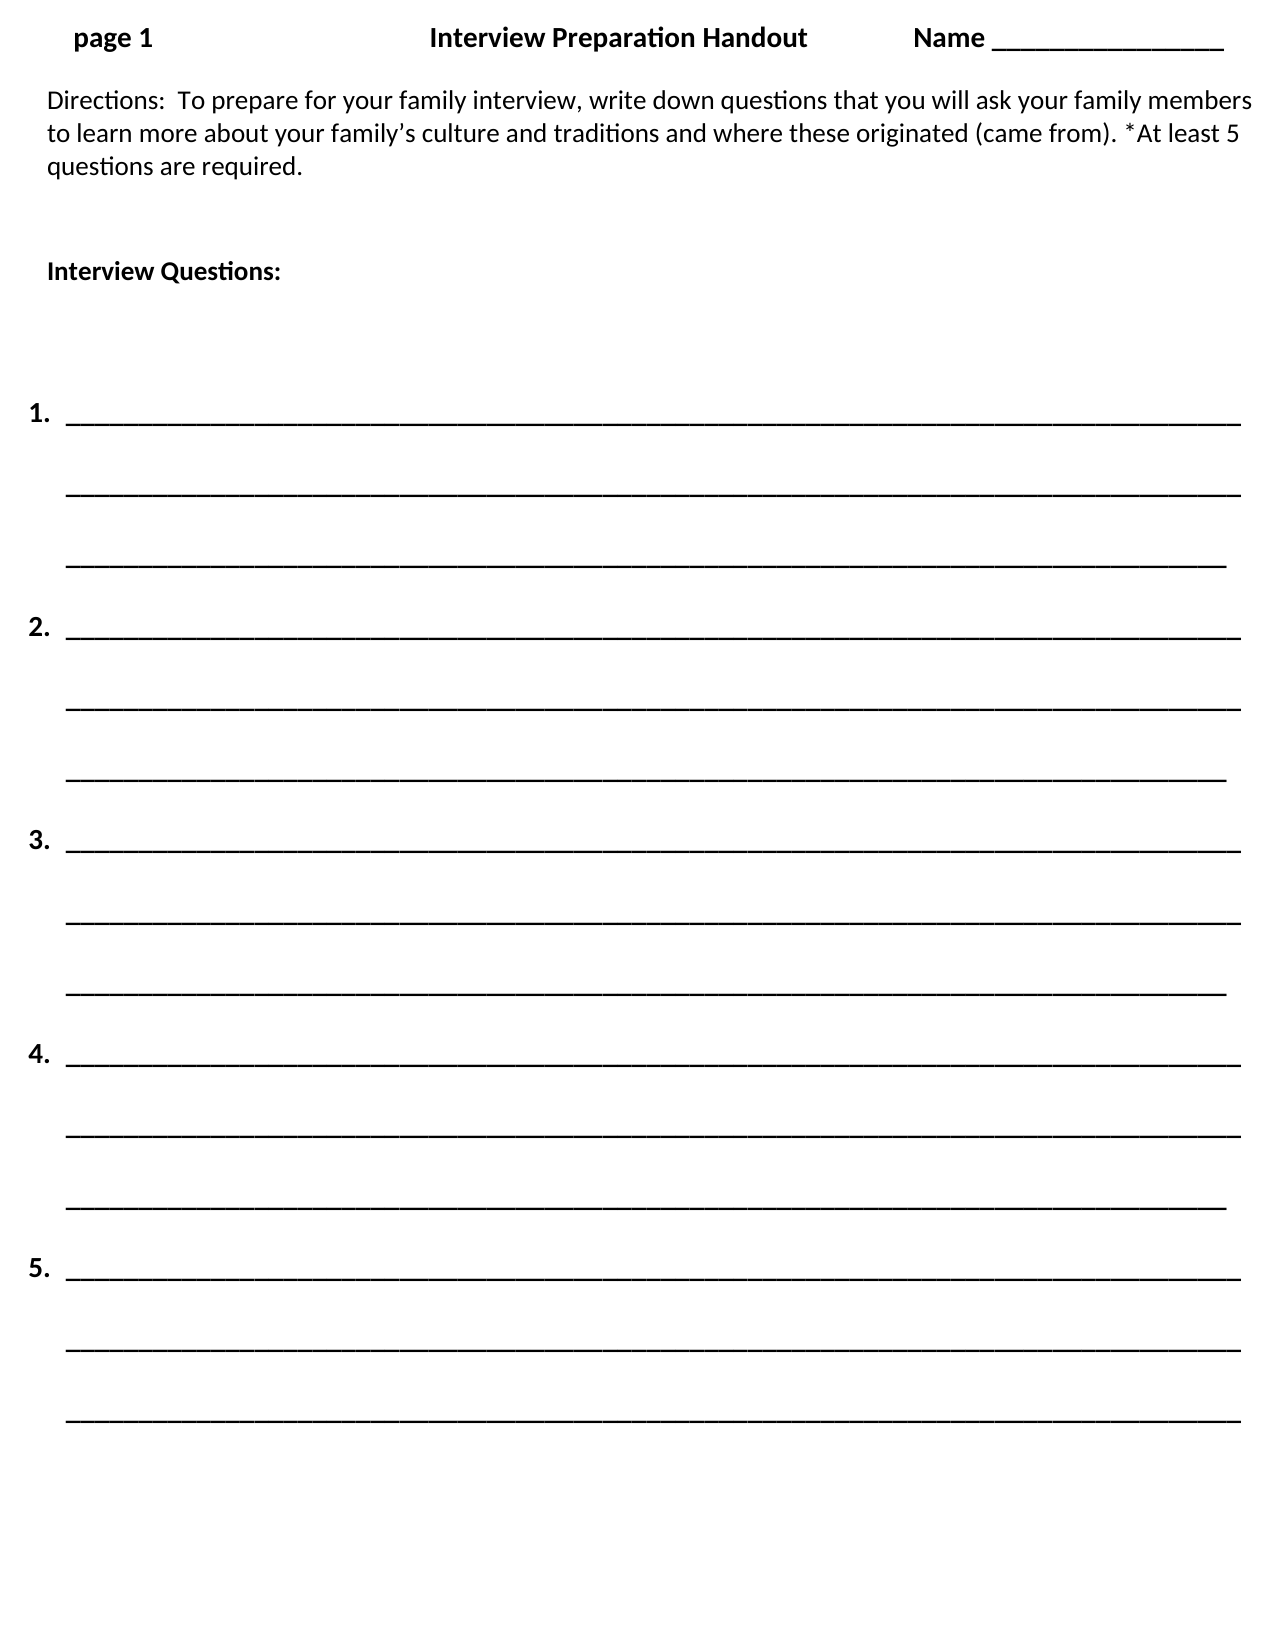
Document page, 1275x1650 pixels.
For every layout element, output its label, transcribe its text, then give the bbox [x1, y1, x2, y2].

list ___________________________________________________________________________________________________________________________________________________________________________________________________________________________________________________ [28, 1249, 1256, 1427]
text page 1 Interview Preparation Handout Name ________________ [47, 19, 1256, 55]
text Interview Questions: [47, 254, 1256, 287]
text Directions: To prepare for your family interview, write down questions that you will ask your family members to learn more about your family’s culture and traditions and where these originated (came from). *At least 5 questions are required. [47, 83, 1256, 182]
